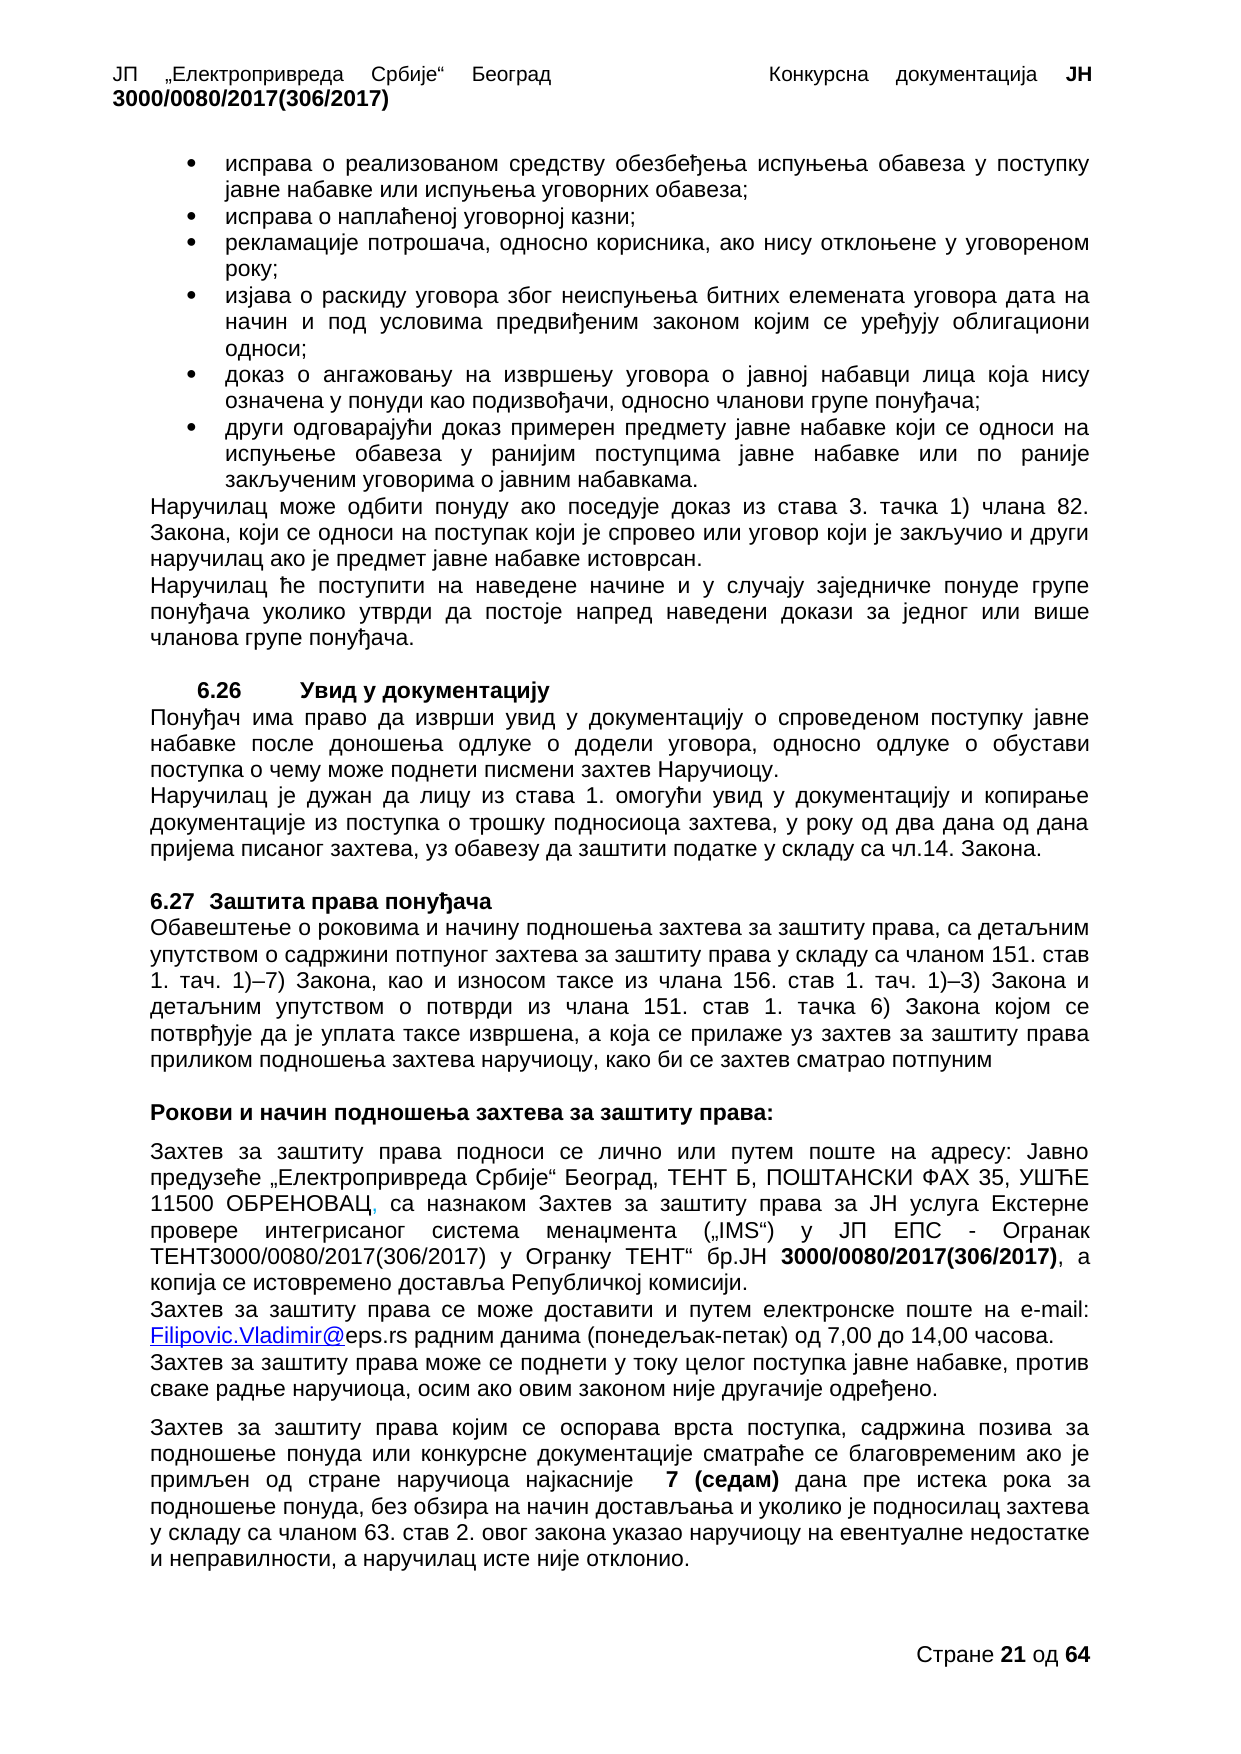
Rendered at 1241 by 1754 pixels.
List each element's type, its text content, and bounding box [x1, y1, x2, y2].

text Захтев за заштиту права којим се оспорава врста поступка, садржина позива за подношење понуда или конкурсне документације сматраће се благовременим ако је примљен од стране наручиоца најкасније 7 (седам) дана пре истека рока за подношење понуда, без обзира на начин достављања и уколико је подносилац захтева у складу са чланом 63. став 2. овог закона указао наручиоцу на евентуалне недостатке и неправилности, а наручилац исте није отклонио. [150, 1414, 1090, 1572]
text доказ о ангажовању на извршењу уговора о јавној набавци лица која нису означена у понуди као подизвођачи, односно чланови групе понуђача; [187, 361, 1090, 413]
text Понуђач има право да изврши увид у документацију о спроведеном поступку јавне набавке после доношења одлуке о додели уговора, односно одлуке о обустави поступка о чему може поднети писмени захтев Наручиоцу. [150, 703, 1090, 782]
text Обавештење о роковима и начину подношења захтева за заштиту права, са детаљним упутством о садржини потпуног захтева за заштиту права у складу са чланом 151. став 1. тач. 1)–7) Закона, као и износом таксе из члана 156. став 1. тач. 1)–3) Закона и детаљним упутством о потврди из члана 151. став 1. тачка 6) Закона којом се потврђује да је уплата таксе извршена, а која се прилаже уз захтев за заштиту права приликом подношења захтева наручиоцу, како би се захтев сматрао потпуним [150, 914, 1090, 1072]
text Захтев за заштиту права може се поднети у току целог поступка јавне набавке, против сваке радње наручиоца, осим ако овим законом није другачије одређено. [150, 1348, 1090, 1401]
list Увид у документацију [197, 677, 1090, 703]
list Заштита права понуђача [150, 888, 1090, 914]
text исправа о наплаћеној уговорној казни; [187, 203, 1090, 229]
text изјава о раскиду уговора због неиспуњења битних елемената уговора дата на начин и под условима предвиђеним законом којим се уређују облигациони односи; [187, 282, 1090, 361]
text Захтев за заштиту права се може доставити и путем електронске поште на e-mail: Filipovic.Vladimir@eps.rs радним данима (понедељак-петак) од 7,00 до 14,00 часова. [150, 1296, 1090, 1348]
text рекламације потрошача, односно корисника, ако нису отклоњене у уговореном року; [187, 229, 1090, 282]
text Рокови и начин подношења захтева за заштиту права: [150, 1099, 1090, 1125]
text Наручилац може одбити понуду ако поседује доказ из става 3. тачка 1) члана 82. Закона, који се односи на поступак који је спровео или уговор који је закључио и други наручилац ако је предмет јавне набавке истоврсан. [150, 493, 1090, 572]
text Наручилац ће поступити на наведене начине и у случају заједничке понуде групе понуђача уколико утврди да постоје напред наведени докази за једног или више чланова групе понуђача. [150, 572, 1090, 651]
text Наручилац је дужан да лицу из става 1. омогући увид у документацију и копирање документације из поступка о трошку подносиоца захтева, у року од два дана од дана пријема писаног захтева, уз обавезу да заштити податке у складу са чл.14. Закона. [150, 782, 1090, 862]
text Захтев за заштиту права подноси се лично или путем поште на адресу: Јавно предузеће „Електропривреда Србије“ Београд, ТЕНТ Б, ПОШТАНСКИ ФАХ 35, УШЋЕ 11500 ОБРЕНОВАЦ, са назнаком Захтев за заштиту права за ЈН услуга Eкстерне провере интегрисаног система менаџмента („IMS“) у ЈП ЕПС - Огранак ТЕНТ3000/0080/2017(306/2017) у Огранку ТЕНТ“ бр.ЈН 3000/0080/2017(306/2017), а копија се истовремено доставља Републичкој комисији. [150, 1138, 1090, 1296]
text други одговарајући доказ примерен предмету јавне набавке који се односи на испуњење обавеза у ранијим поступцима јавне набавке или по раније закљученим уговорима о јавним набавкама. [187, 413, 1090, 493]
text исправа о реализованом средству обезбеђења испуњења обавеза у поступку јавне набавке или испуњења уговорних обавеза; [187, 150, 1090, 203]
